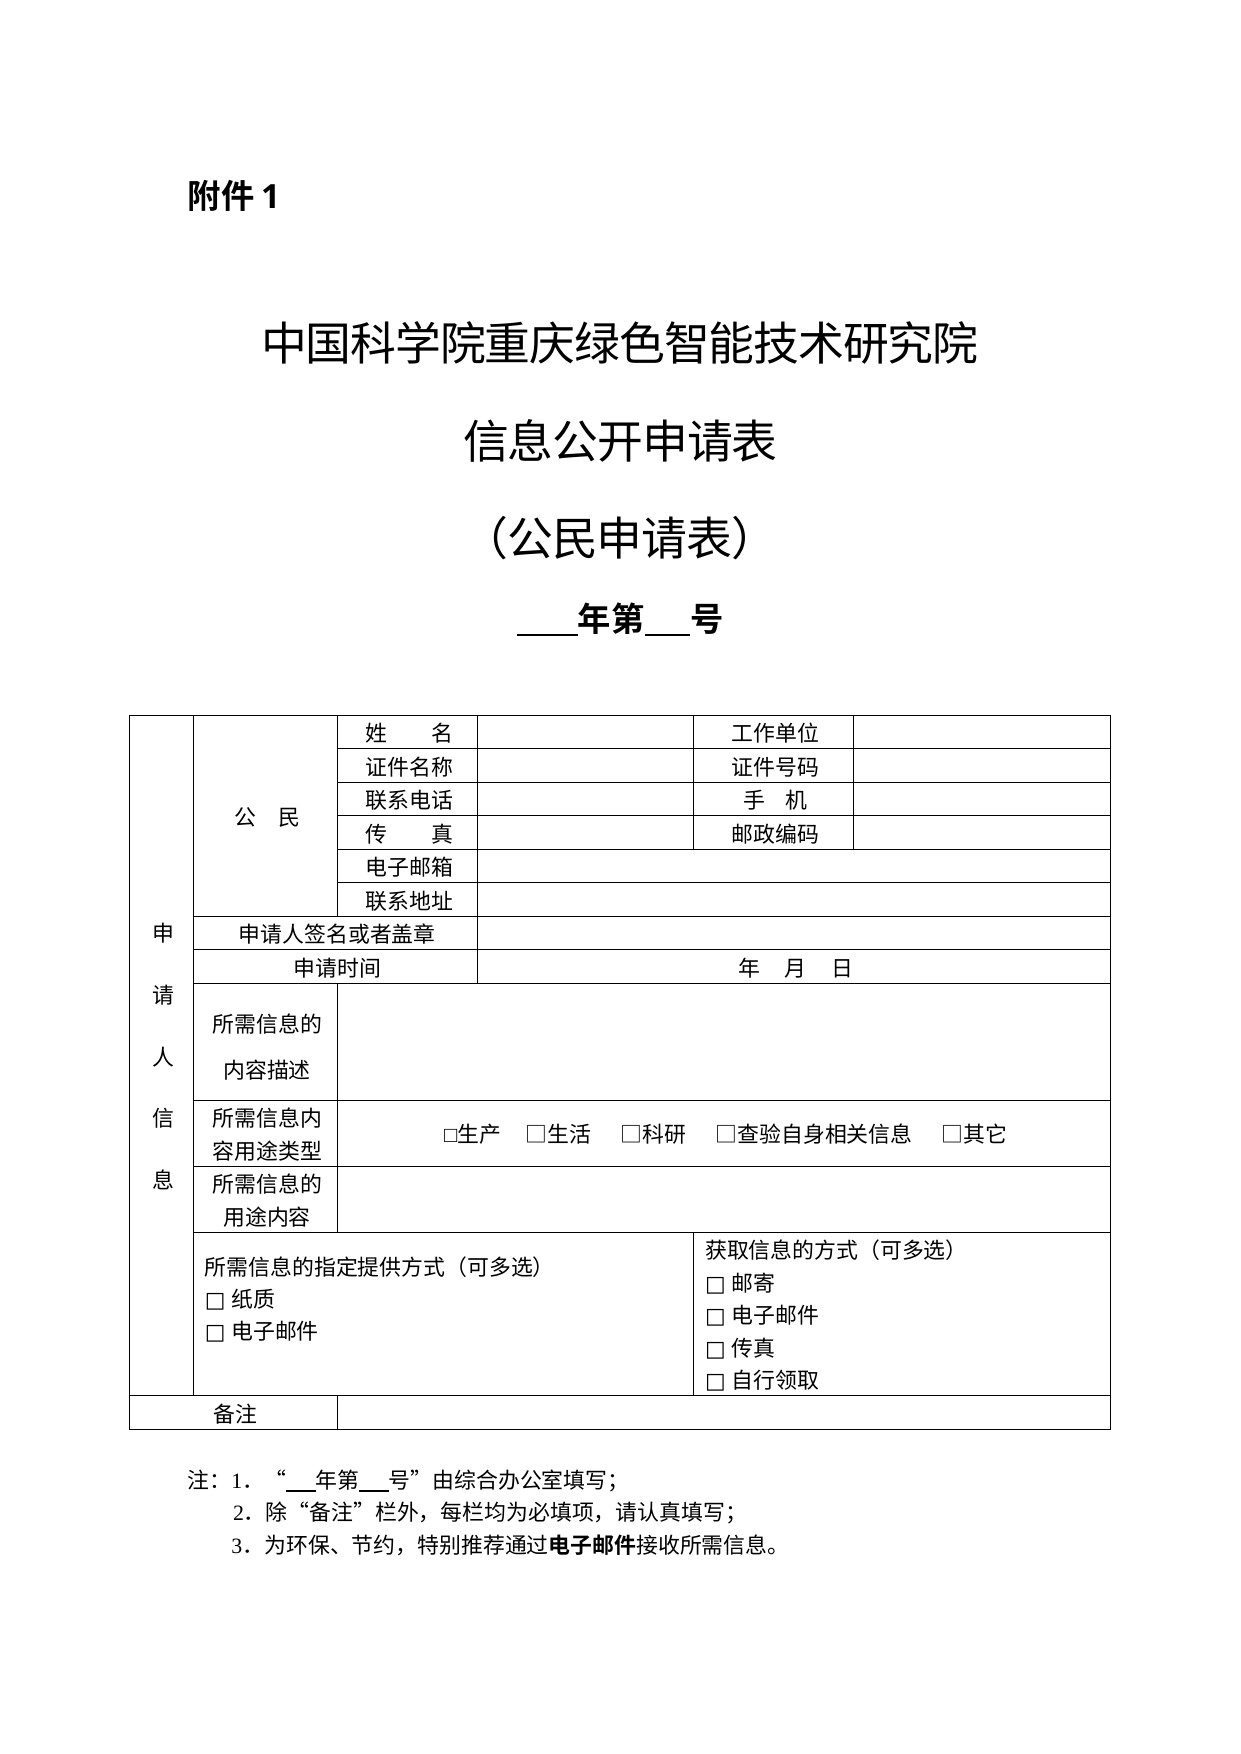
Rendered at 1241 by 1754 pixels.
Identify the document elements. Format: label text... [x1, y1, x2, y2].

table_cell [478, 917, 1110, 949]
table_cell [478, 783, 693, 815]
table_cell 证件名称 [338, 749, 477, 782]
table_cell [478, 749, 693, 782]
table_cell [854, 749, 1110, 782]
table_cell [478, 883, 1110, 916]
table_cell 所需信息内容用途类型 [194, 1101, 337, 1166]
table_header 工作单位 [694, 716, 853, 748]
text 信息公开申请表 （公民申请表） [187, 389, 1053, 584]
table_cell 邮政编码 [694, 816, 853, 849]
table_header [854, 716, 1110, 748]
text 中国科学院重庆绿色智能技术研究院 [187, 292, 1053, 389]
table_cell 备注 [130, 1396, 337, 1429]
table_cell [338, 1167, 1110, 1232]
table_cell 申请时间 [194, 950, 477, 983]
table_cell 所需信息的用途内容 [194, 1167, 337, 1232]
table_cell 传 真 [338, 816, 477, 849]
table_cell 获取信息的方式（可多选） □ 邮寄 □ 电子邮件 □ 传真 □ 自行领取 [694, 1233, 1110, 1395]
text 附件1 [187, 162, 1053, 227]
table_cell [478, 816, 693, 849]
table_cell □生产 □生活 □科研 □查验自身相关信息 □其它 [338, 1101, 1110, 1166]
table_cell 联系电话 [338, 783, 477, 815]
table_cell [854, 816, 1110, 849]
text 3．为环保、节约，特别推荐通过电子邮件接收所需信息。 [187, 1527, 1053, 1560]
table_cell 申请人签名或者盖章 [194, 917, 477, 949]
table_header [478, 716, 693, 748]
table_header 姓 名 [338, 716, 477, 748]
text 2．除“备注”栏外，每栏均为必填项，请认真填写； [187, 1495, 1053, 1527]
table_cell 证件号码 [694, 749, 853, 782]
table_cell [854, 783, 1110, 815]
table_cell [338, 984, 1110, 1100]
table_cell 电子邮箱 [338, 850, 477, 882]
table_cell [338, 1396, 1110, 1429]
table_header 申 请 人 信 息 [130, 716, 193, 1395]
table_cell 所需信息的 内容描述 [194, 984, 337, 1100]
table_cell 所需信息的指定提供方式（可多选） □ 纸质 □ 电子邮件 [194, 1233, 693, 1395]
text 年第 号 [187, 584, 1053, 649]
table_cell 联系地址 [338, 883, 477, 916]
table_cell 年 月 日 [478, 950, 1110, 983]
table_cell 手 机 [694, 783, 853, 815]
table_cell [478, 850, 1110, 882]
text 注：1．“ 年第 号”由综合办公室填写； [187, 1462, 1053, 1495]
table_header 公 民 [194, 716, 337, 916]
